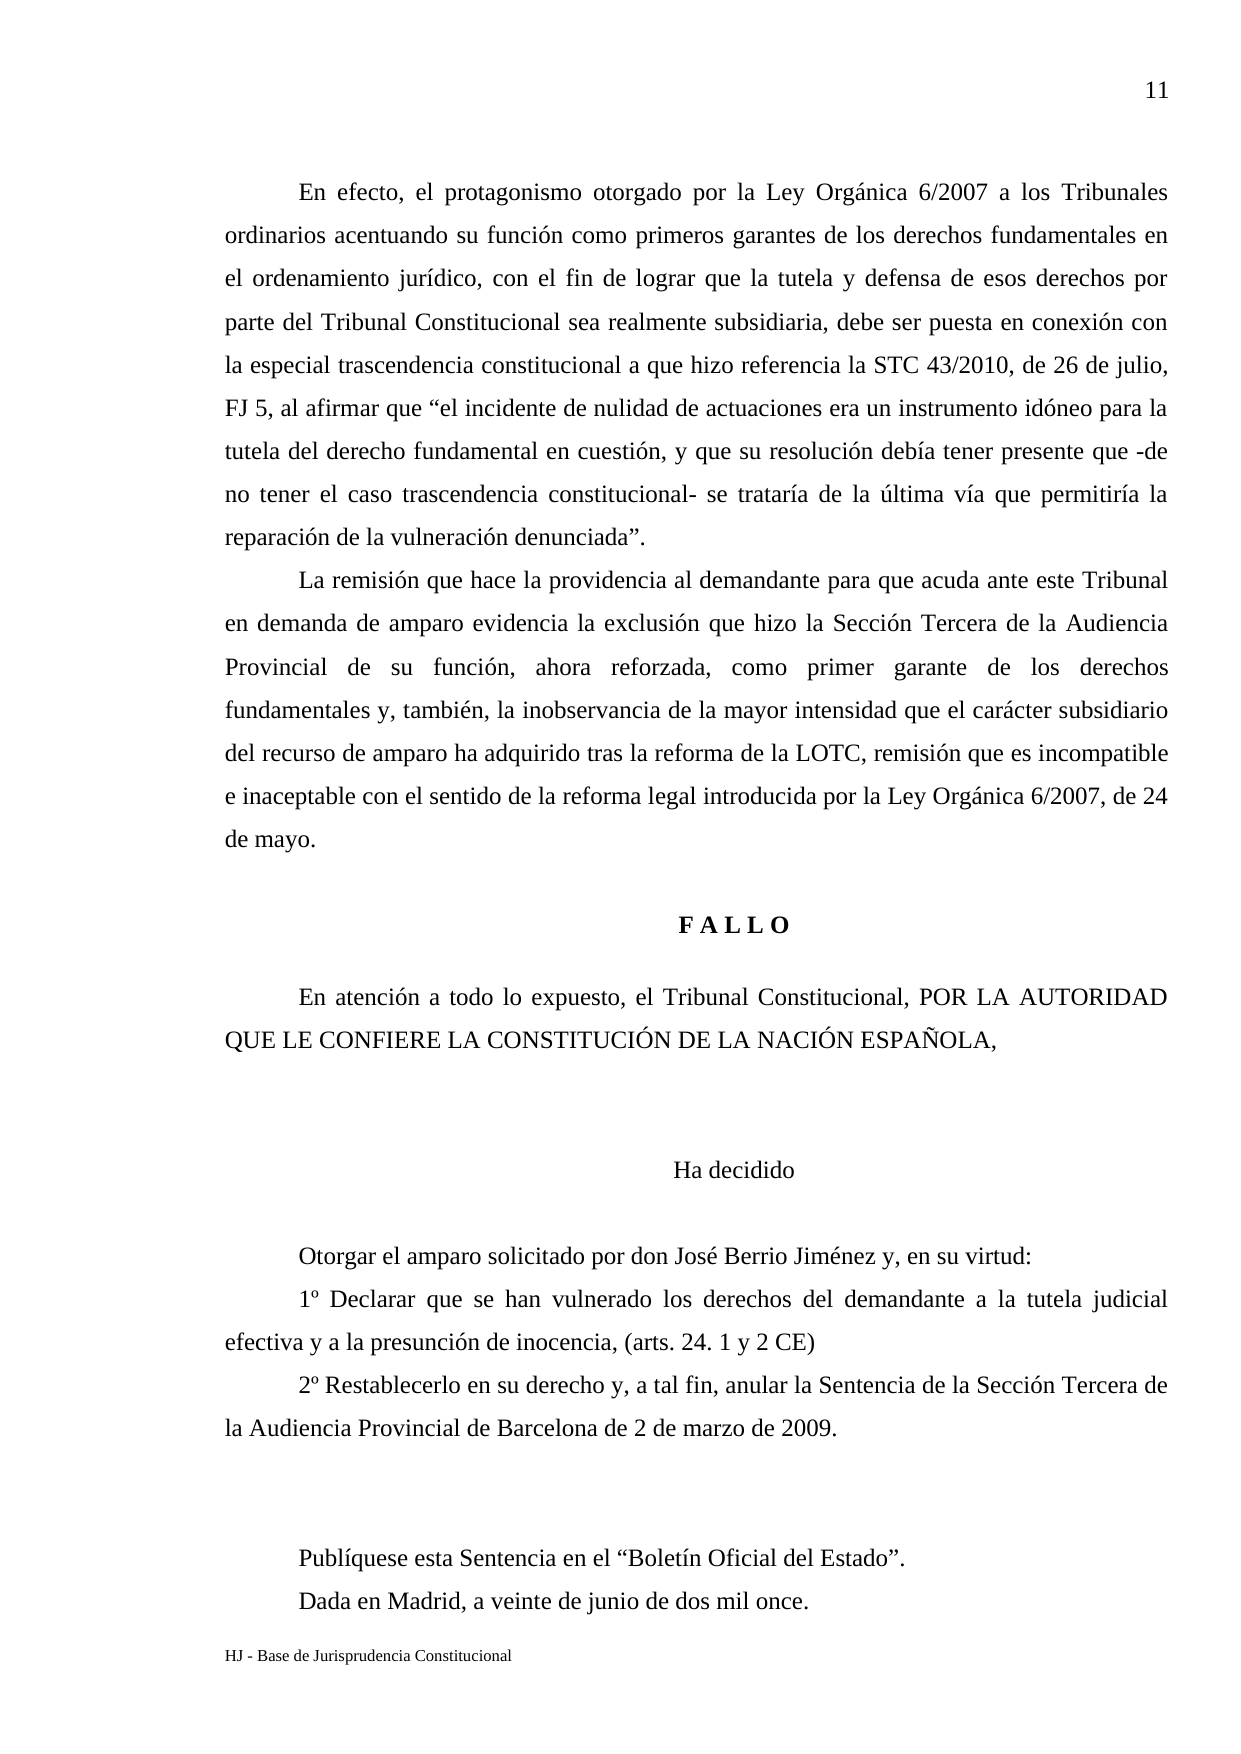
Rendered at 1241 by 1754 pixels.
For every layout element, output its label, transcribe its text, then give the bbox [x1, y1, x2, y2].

text 1º Declarar que se han vulnerado los derechos del demandante a la tutela judicial efectiva y a la presunción de inocencia, (arts. 24. 1 y 2 CE) [224, 1284, 1169, 1356]
text En efecto, el protagonismo otorgado por la Ley Orgánica 6/2007 a los Tribunales ordinarios acentuando su función como primeros garantes de los derechos fundamentales en el ordenamiento jurídico, con el fin de lograr que la tutela y defensa de esos derechos por parte del Tribunal Constitucional sea realmente subsidiaria, debe ser puesta en conexión con la especial trascendencia constitucional a que hizo referencia la STC 43/2010, de 26 de julio, FJ 5, al afirmar que “el incidente de nulidad de actuaciones era un instrumento idóneo para la tutela del derecho fundamental en cuestión, y que su resolución debía tener presente que -de no tener el caso trascendencia constitucional- se trataría de la última vía que permitiría la reparación de la vulneración denunciada”. [224, 177, 1169, 551]
text La remisión que hace la providencia al demandante para que acuda ante este Tribunal en demanda de amparo evidencia la exclusión que hizo la Sección Tercera de la Audiencia Provincial de su función, ahora reforzada, como primer garante de los derechos fundamentales y, también, la inobservancia de la mayor intensidad que el carácter subsidiario del recurso de amparo ha adquirido tras la reforma de la LOTC, remisión que es incompatible e inaceptable con el sentido de la reforma legal introducida por la Ley Orgánica 6/2007, de 24 de mayo. [224, 565, 1169, 853]
text Dada en Madrid, a veinte de junio de dos mil once. [224, 1586, 1169, 1615]
text 2º Restablecerlo en su derecho y, a tal fin, anular la Sentencia de la Sección Tercera de la Audiencia Provincial de Barcelona de 2 de marzo de 2009. [224, 1370, 1169, 1442]
text En atención a todo lo expuesto, el Tribunal Constitucional, POR LA AUTORIDAD QUE LE CONFIERE LA CONSTITUCIÓN DE LA NACIÓN ESPAÑOLA, [224, 982, 1169, 1054]
subtitle F A L L O [224, 910, 1169, 939]
text Ha decidido [224, 1155, 1169, 1183]
text Publíquese esta Sentencia en el “Boletín Oficial del Estado”. [224, 1543, 1169, 1572]
text Otorgar el amparo solicitado por don José Berrio Jiménez y, en su virtud: [224, 1241, 1169, 1270]
